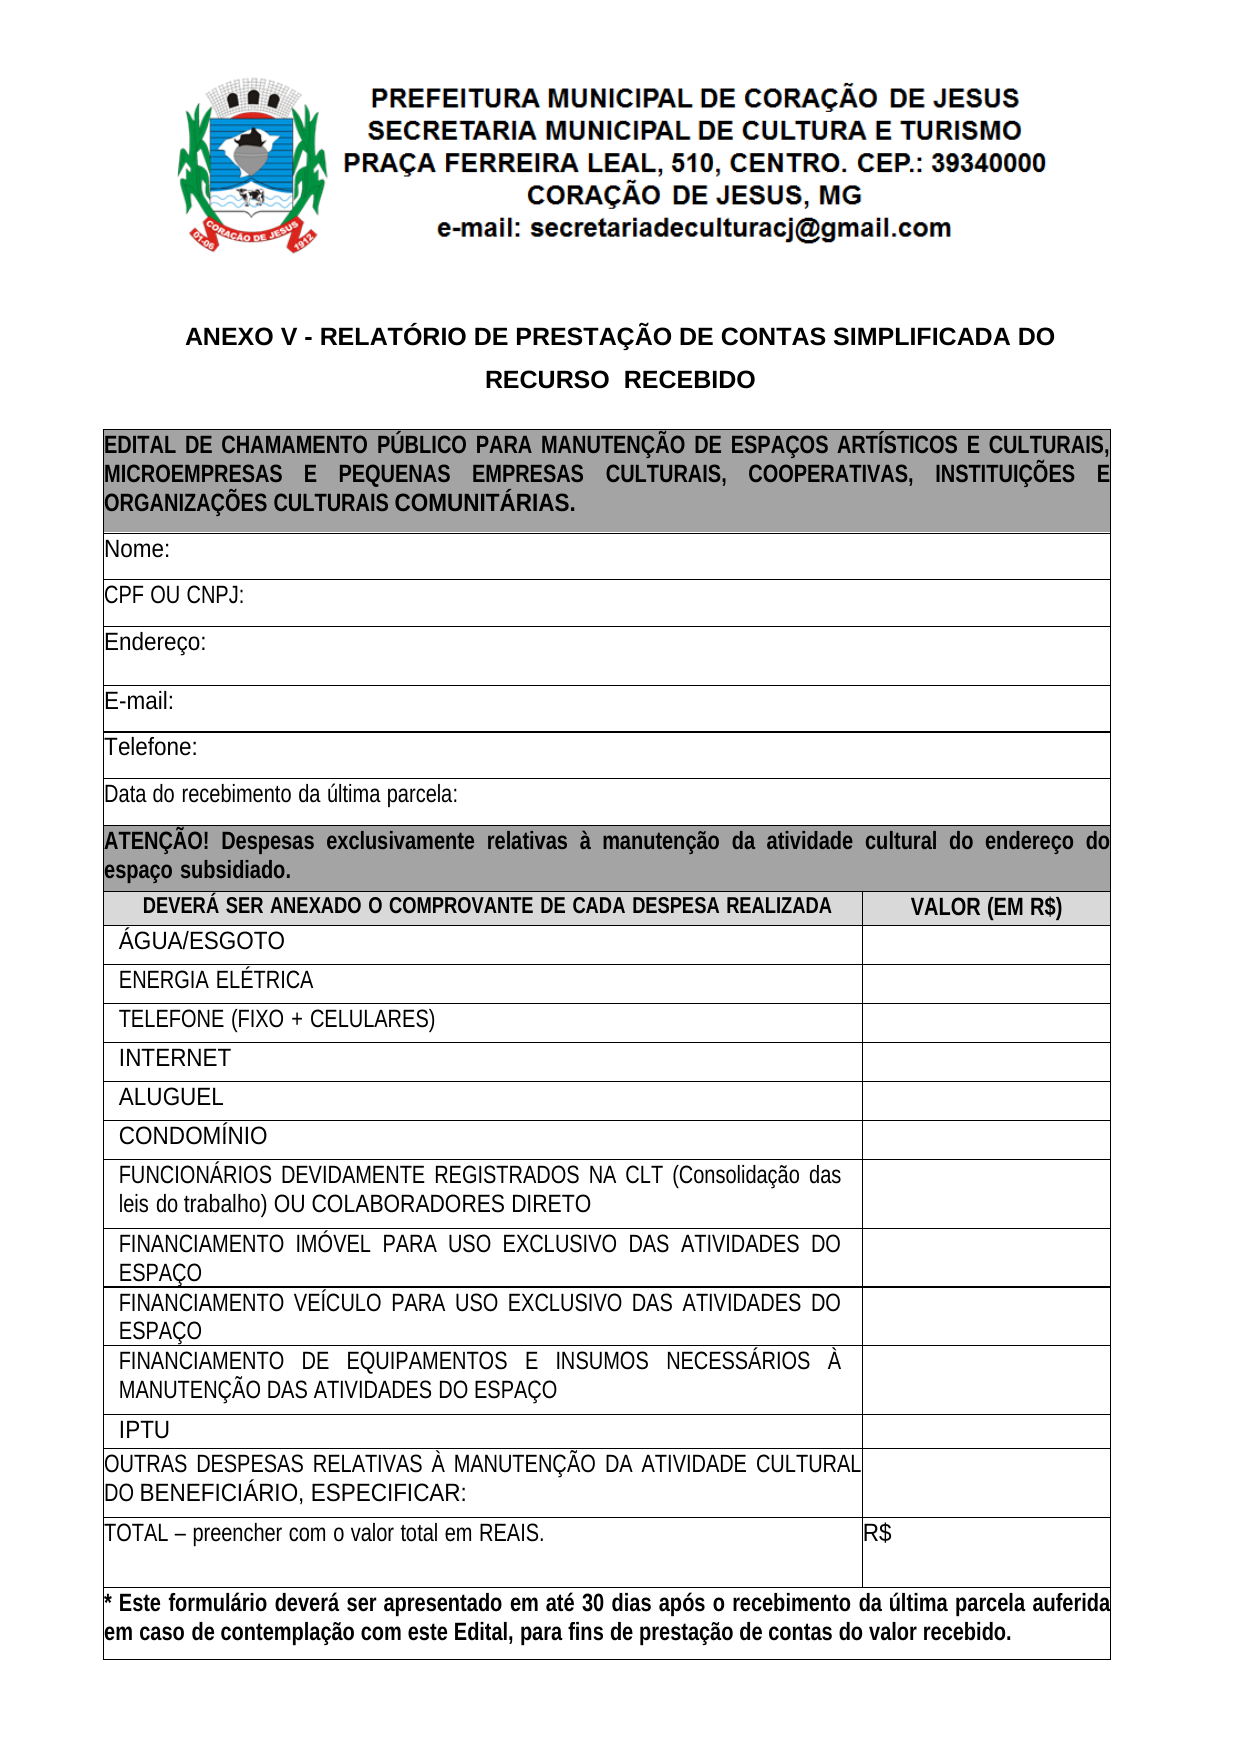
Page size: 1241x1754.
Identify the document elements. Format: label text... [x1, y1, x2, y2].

table_cell VALOR (EM R$) [863, 892, 1110, 925]
table_cell CONDOMÍNIO [104, 1121, 862, 1159]
table_cell ALUGUEL [104, 1082, 862, 1120]
table_cell TELEFONE (FIXO + CELULARES) [104, 1004, 862, 1042]
table_cell Nome: [104, 534, 1110, 579]
table_cell TOTAL – preencher com o valor total em REAIS. [104, 1518, 862, 1587]
table_cell IPTU [104, 1415, 862, 1448]
text ANEXO V - RELATÓRIO DE PRESTAÇÃO DE CONTAS SIMPLIFICADA DO RECURSO RECEBIDO [177, 322, 1063, 394]
table_cell [863, 1160, 1110, 1228]
table_cell Data do recebimento da última parcela: [104, 779, 1110, 825]
table_cell [863, 1449, 1110, 1517]
table_cell [863, 1229, 1110, 1286]
table_cell DEVERÁ SER ANEXADO O COMPROVANTE DE CADA DESPESA REALIZADA [104, 892, 862, 925]
table_cell FUNCIONÁRIOS DEVIDAMENTE REGISTRADOS NA CLT (Consolidação das leis do trabalho) OU COLABORADORES DIRETO [104, 1160, 862, 1228]
table_cell [863, 1346, 1110, 1414]
table_cell [863, 926, 1110, 964]
table_cell * Este formulário deverá ser apresentado em até 30 dias após o recebimento da última parcela auferida em caso de contemplação com este Edital, para fins de prestação de contas do valor recebido. [104, 1588, 1110, 1658]
table_cell Endereço: [104, 627, 1110, 685]
table_cell ENERGIA ELÉTRICA [104, 965, 862, 1003]
table_cell [863, 1415, 1110, 1448]
table_cell ATENÇÃO! Despesas exclusivamente relativas à manutenção da atividade cultural do endereço do espaço subsidiado. [104, 826, 1110, 891]
table_cell Telefone: [104, 733, 1110, 778]
table_cell FINANCIAMENTO VEÍCULO PARA USO EXCLUSIVO DAS ATIVIDADES DO ESPAÇO [104, 1288, 862, 1345]
table_cell [863, 1082, 1110, 1120]
table_cell [863, 965, 1110, 1003]
table_cell INTERNET [104, 1043, 862, 1081]
table_cell [863, 1004, 1110, 1042]
table_cell [863, 1121, 1110, 1159]
table_cell ÁGUA/ESGOTO [104, 926, 862, 964]
table_cell R$ [863, 1518, 1110, 1587]
table_cell FINANCIAMENTO DE EQUIPAMENTOS E INSUMOS NECESSÁRIOS À MANUTENÇÃO DAS ATIVIDADES DO ESPAÇO [104, 1346, 862, 1414]
table_cell E-mail: [104, 686, 1110, 731]
table_header EDITAL DE CHAMAMENTO PÚBLICO PARA MANUTENÇÃO DE ESPAÇOS ARTÍSTICOS E CULTURAIS, MICROEMPRESAS E PEQUENAS EMPRESAS CULTURAIS, COOPERATIVAS, INSTITUIÇÕES E ORGANIZAÇÕES CULTURAIS COMUNITÁRIAS. [104, 430, 1110, 532]
table_cell OUTRAS DESPESAS RELATIVAS À MANUTENÇÃO DA ATIVIDADE CULTURAL DO BENEFICIÁRIO, ESPECIFICAR: [104, 1449, 862, 1517]
table_cell [863, 1288, 1110, 1345]
table_cell [863, 1043, 1110, 1081]
table_cell FINANCIAMENTO IMÓVEL PARA USO EXCLUSIVO DAS ATIVIDADES DO ESPAÇO [104, 1229, 862, 1286]
picture [177, 73, 1063, 259]
table_cell CPF OU CNPJ: [104, 580, 1110, 626]
